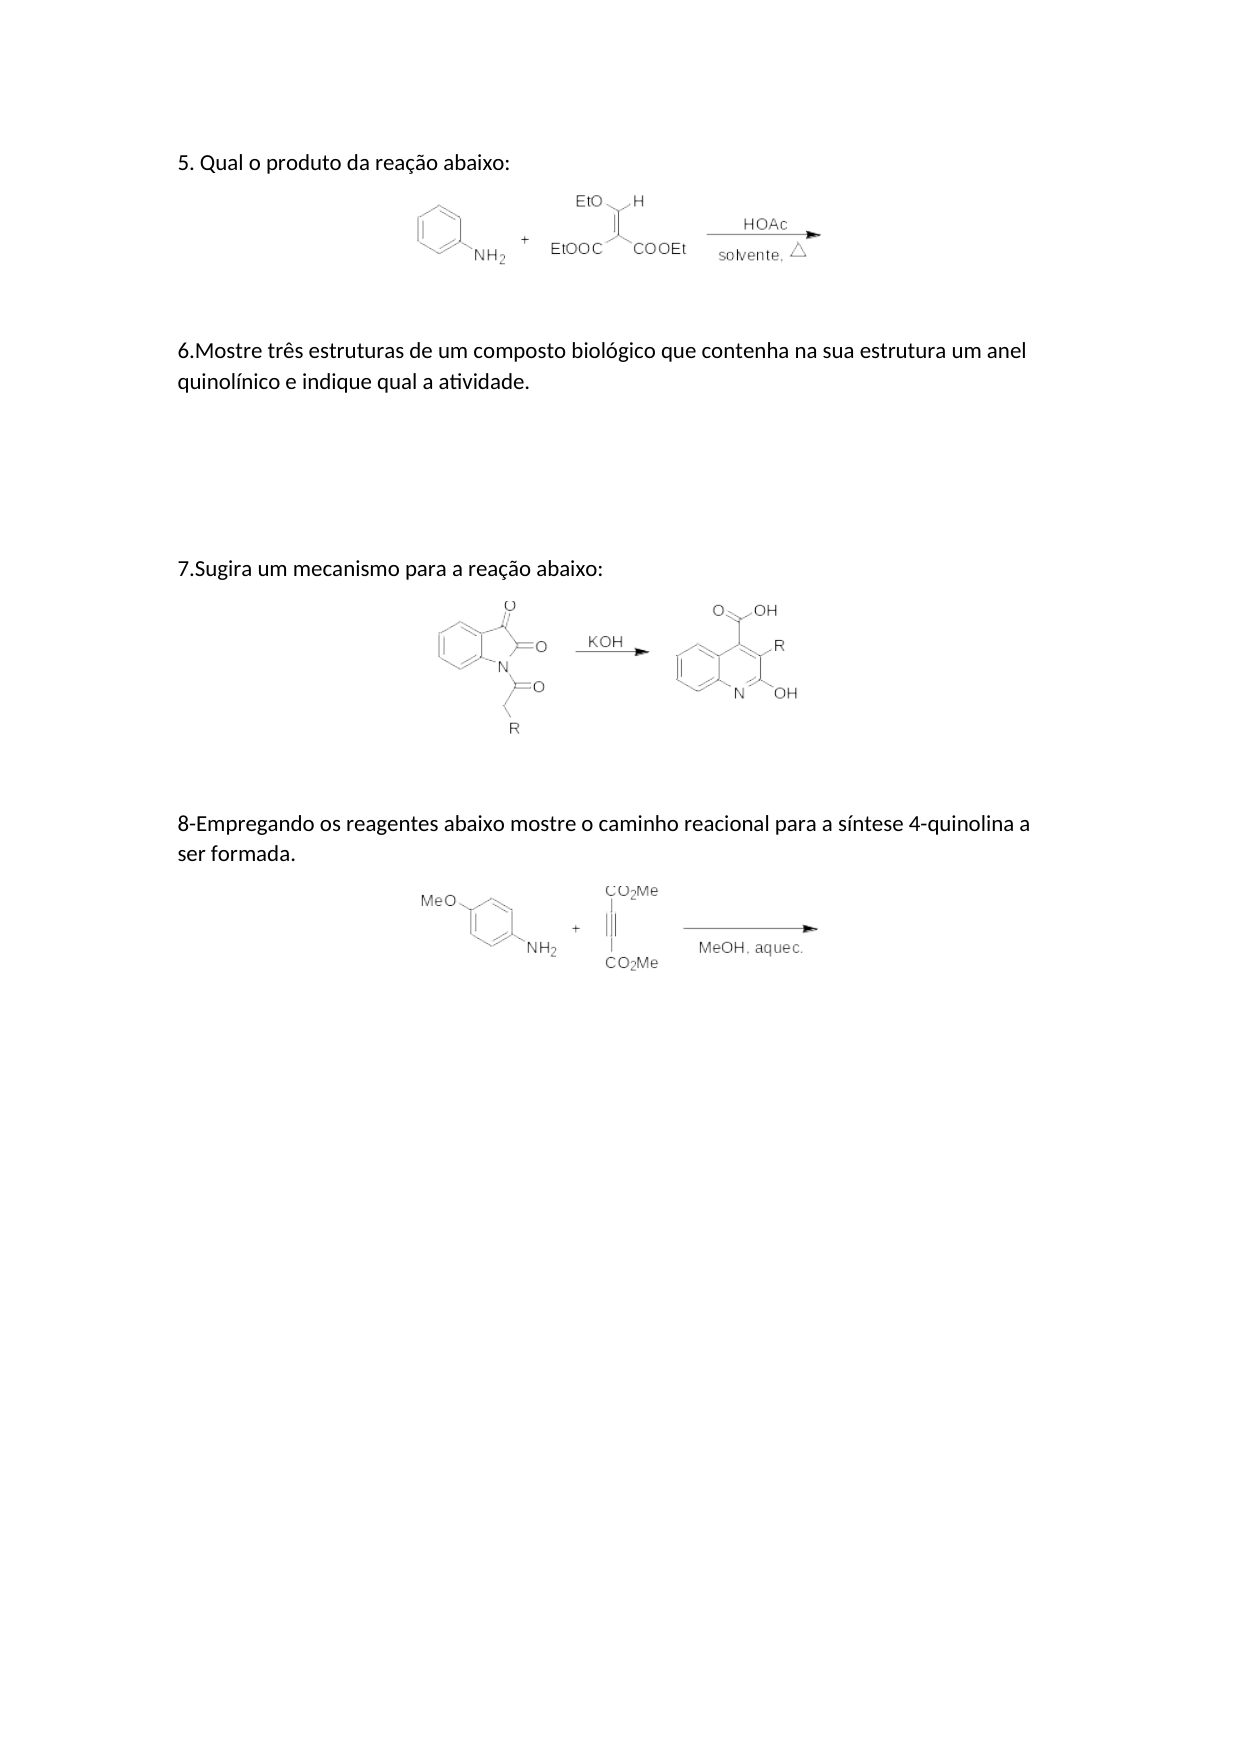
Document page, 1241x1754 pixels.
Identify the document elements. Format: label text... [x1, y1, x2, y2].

text 7.Sugira um mecanismo para a reação abaixo: [177, 554, 1063, 582]
text 5. Qual o produto da reação abaixo: [177, 148, 1063, 176]
text 6.Mostre três estruturas de um composto biológico que contenha na sua estrutura um anel quinolínico e indique qual a atividade. [177, 337, 1063, 395]
text 8-Empregando os reagentes abaixo mostre o caminho reacional para a síntese 4-quinolina a ser formada. [177, 809, 1063, 867]
